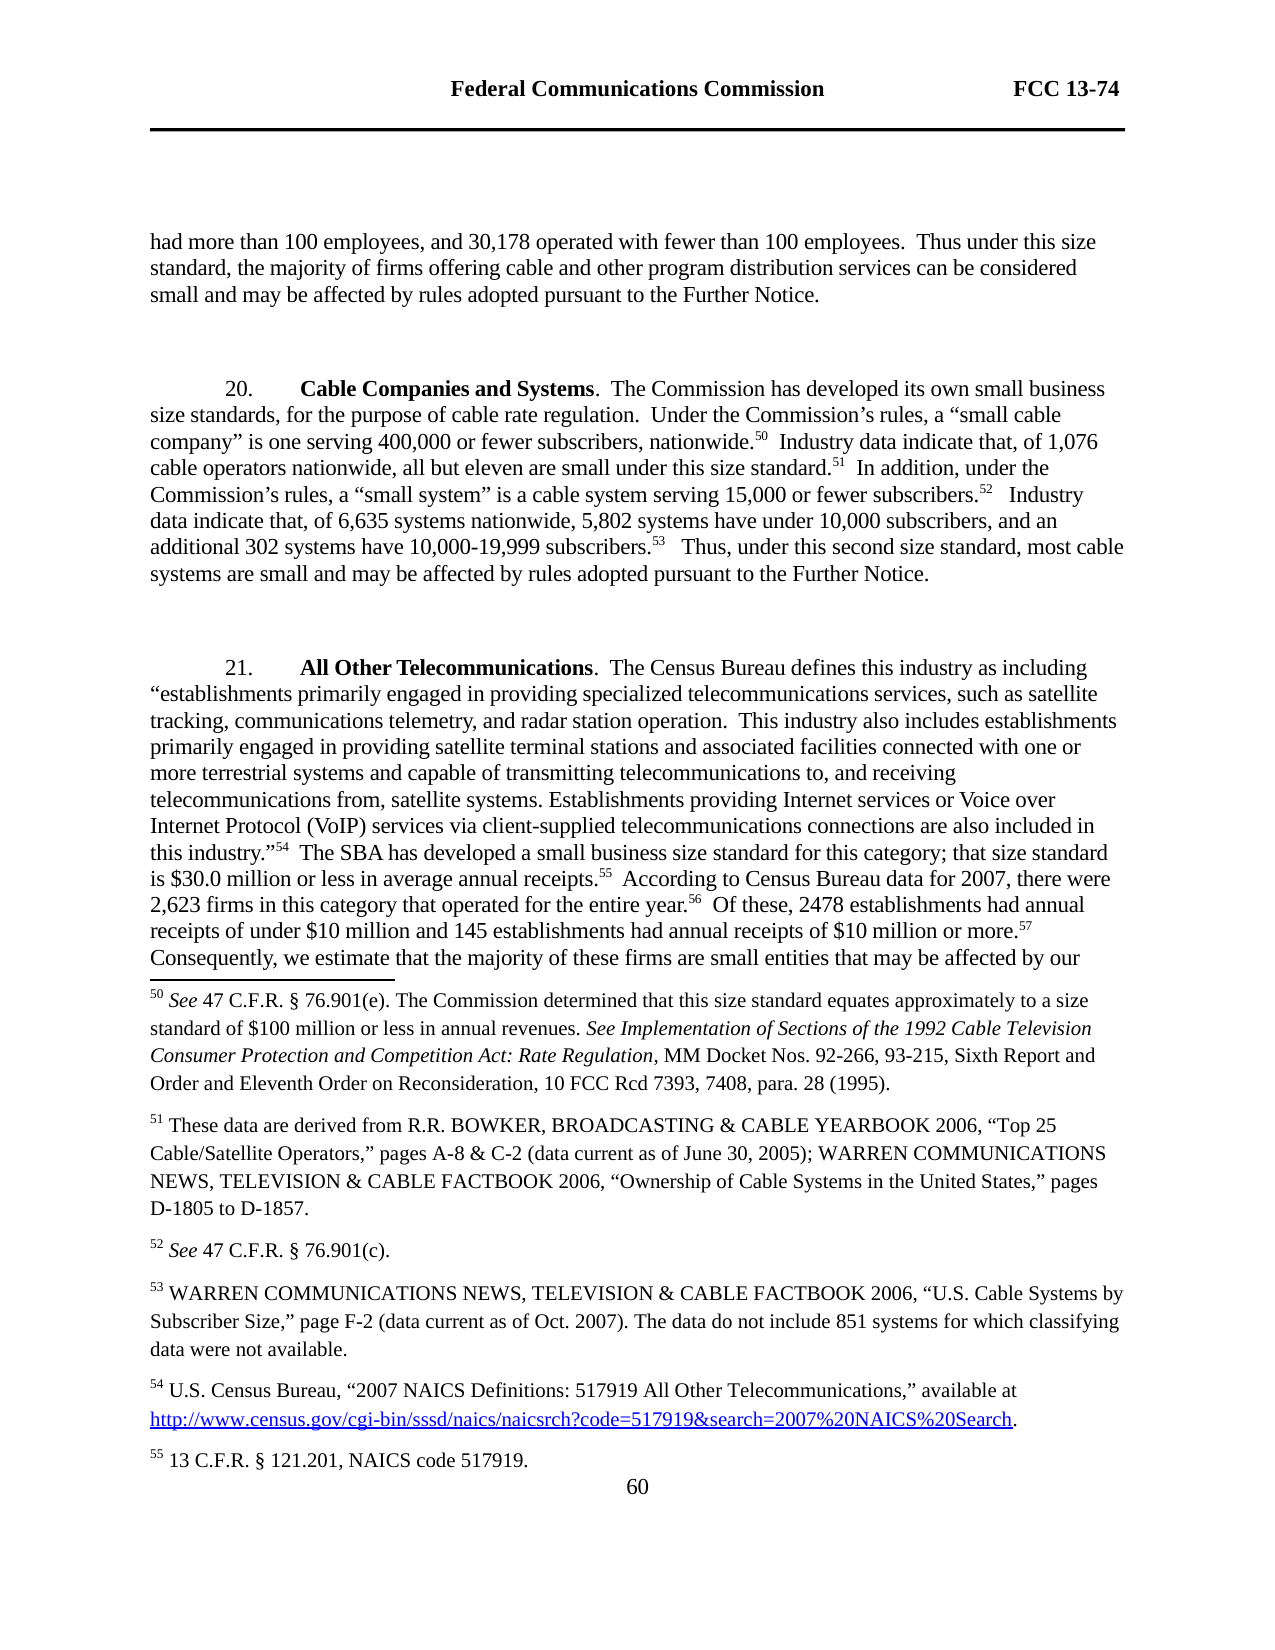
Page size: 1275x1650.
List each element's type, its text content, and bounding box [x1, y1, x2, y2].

text 20. Cable Companies and Systems. The Commission has developed its own small business size standards, for the purpose of cable rate regulation. Under the Commission’s rules, a “small cable company” is one serving 400,000 or fewer subscribers, nationwide. Industry data indicate that, of 1,076 cable operators nationwide, all but eleven are small under this size standard. In addition, under the Commission’s rules, a “small system” is a cable system serving 15,000 or fewer subscribers. Industry data indicate that, of 6,635 systems nationwide, 5,802 systems have under 10,000 subscribers, and an additional 302 systems have 10,000-19,999 subscribers. Thus, under this second size standard, most cable systems are small and may be affected by rules adopted pursuant to the Further Notice. [150, 375, 1125, 586]
text 19. Cable Television and other Program Distribution. Since 2007, these services have been defined within the broad economic census category of Wired Telecommunications Carriers; that category is defined as follows: “This industry comprises establishments primarily engaged in operating and/or providing access to transmission facilities and infrastructure that they own and/or lease for the transmission of voice, data, text, sound, and video using wired telecommunications networks. Transmission facilities may be based on a single technology or a combination of technologies.” The SBA has developed a small business size standard for this category, which is: all such firms having 1,500 or fewer employees. Census data for 2007 shows that there were 31,996 establishments that operated that year. Of those 31,996, 1,818 had more than 100 employees, and 30,178 operated with fewer than 100 employees. Thus under this size standard, the majority of firms offering cable and other program distribution services can be considered small and may be affected by rules adopted pursuant to the Further Notice. [150, 228, 1125, 307]
text 21. All Other Telecommunications. The Census Bureau defines this industry as including “establishments primarily engaged in providing specialized telecommunications services, such as satellite tracking, communications telemetry, and radar station operation. This industry also includes establishments primarily engaged in providing satellite terminal stations and associated facilities connected with one or more terrestrial systems and capable of transmitting telecommunications to, and receiving telecommunications from, satellite systems. Establishments providing Internet services or Voice over Internet Protocol (VoIP) services via client-supplied telecommunications connections are also included in this industry.” The SBA has developed a small business size standard for this category; that size standard is $30.0 million or less in average annual receipts. According to Census Bureau data for 2007, there were 2,623 firms in this category that operated for the entire year. Of these, 2478 establishments had annual receipts of under $10 million and 145 establishments had annual receipts of $10 million or more. Consequently, we estimate that the majority of these firms are small entities that may be affected by our action. In addition, some small businesses whose primary line of business does not involve provision of communications services hold FCC licenses or other authorizations for purposes incidental to their primary business. We estimate that there are __ entities that hold private wireless licenses, but we do not have a reliable estimate of how many of these entities are small businesses. [150, 654, 1125, 970]
